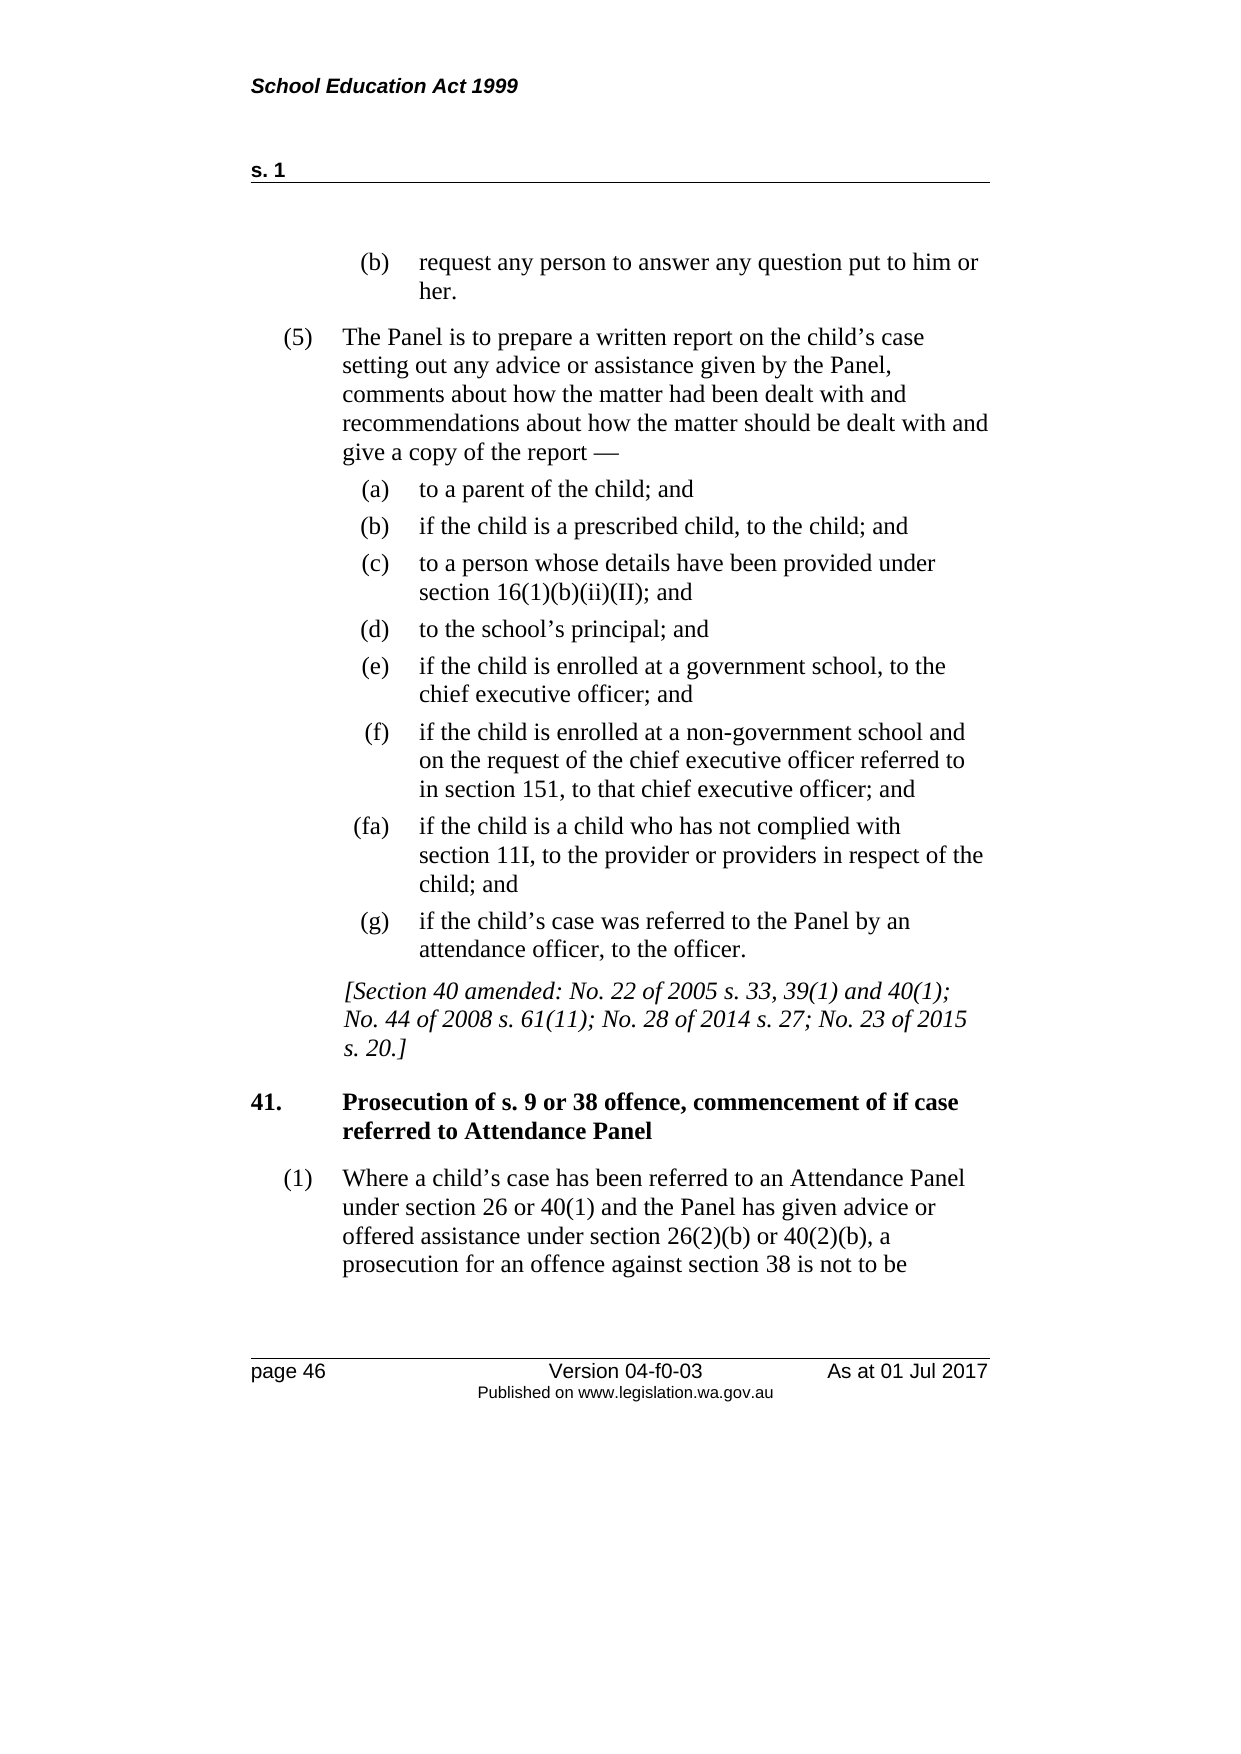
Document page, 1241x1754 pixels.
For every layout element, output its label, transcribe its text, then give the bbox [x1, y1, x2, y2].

text (c) to a person whose details have been provided under section 16(1)(b)(ii)(II); and [251, 548, 990, 605]
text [251, 1163, 990, 1278]
text (5) The Panel is to prepare a written report on the child’s case setting out any advice or assistance given by the Panel, comments about how the matter had been dealt with and recommendations about how the matter should be dealt with and give a copy of the report — [251, 322, 990, 465]
text (fa) if the child is a child who has not complied with section 11I, to the provider or providers in respect of the child; and [251, 811, 990, 897]
text (b) if the child is a prescribed child, to the child; and [251, 511, 990, 539]
text (g) if the child’s case was referred to the Panel by an attendance officer, to the officer. [251, 906, 990, 963]
text [Section 40 amended: No. 22 of 2005 s. 33, 39(1) and 40(1); No. 44 of 2008 s. 61(11); No. 28 of 2014 s. 27; No. 23 of 2015 s. 20.] [251, 976, 990, 1062]
text (b) request any person to answer any question put to him or her. [251, 247, 990, 305]
text (a) to a parent of the child; and [251, 474, 990, 502]
text (e) if the child is enrolled at a government school, to the chief executive officer; and [251, 651, 990, 708]
text (f) if the child is enrolled at a non-government school and on the request of the chief executive officer referred to in section 151, to that chief executive officer; and [251, 717, 990, 803]
text (d) to the school’s principal; and [251, 614, 990, 642]
subtitle 41. Prosecution of s. 9 or 38 offence, commencement of if case referred to Attendance Panel [251, 1087, 990, 1144]
